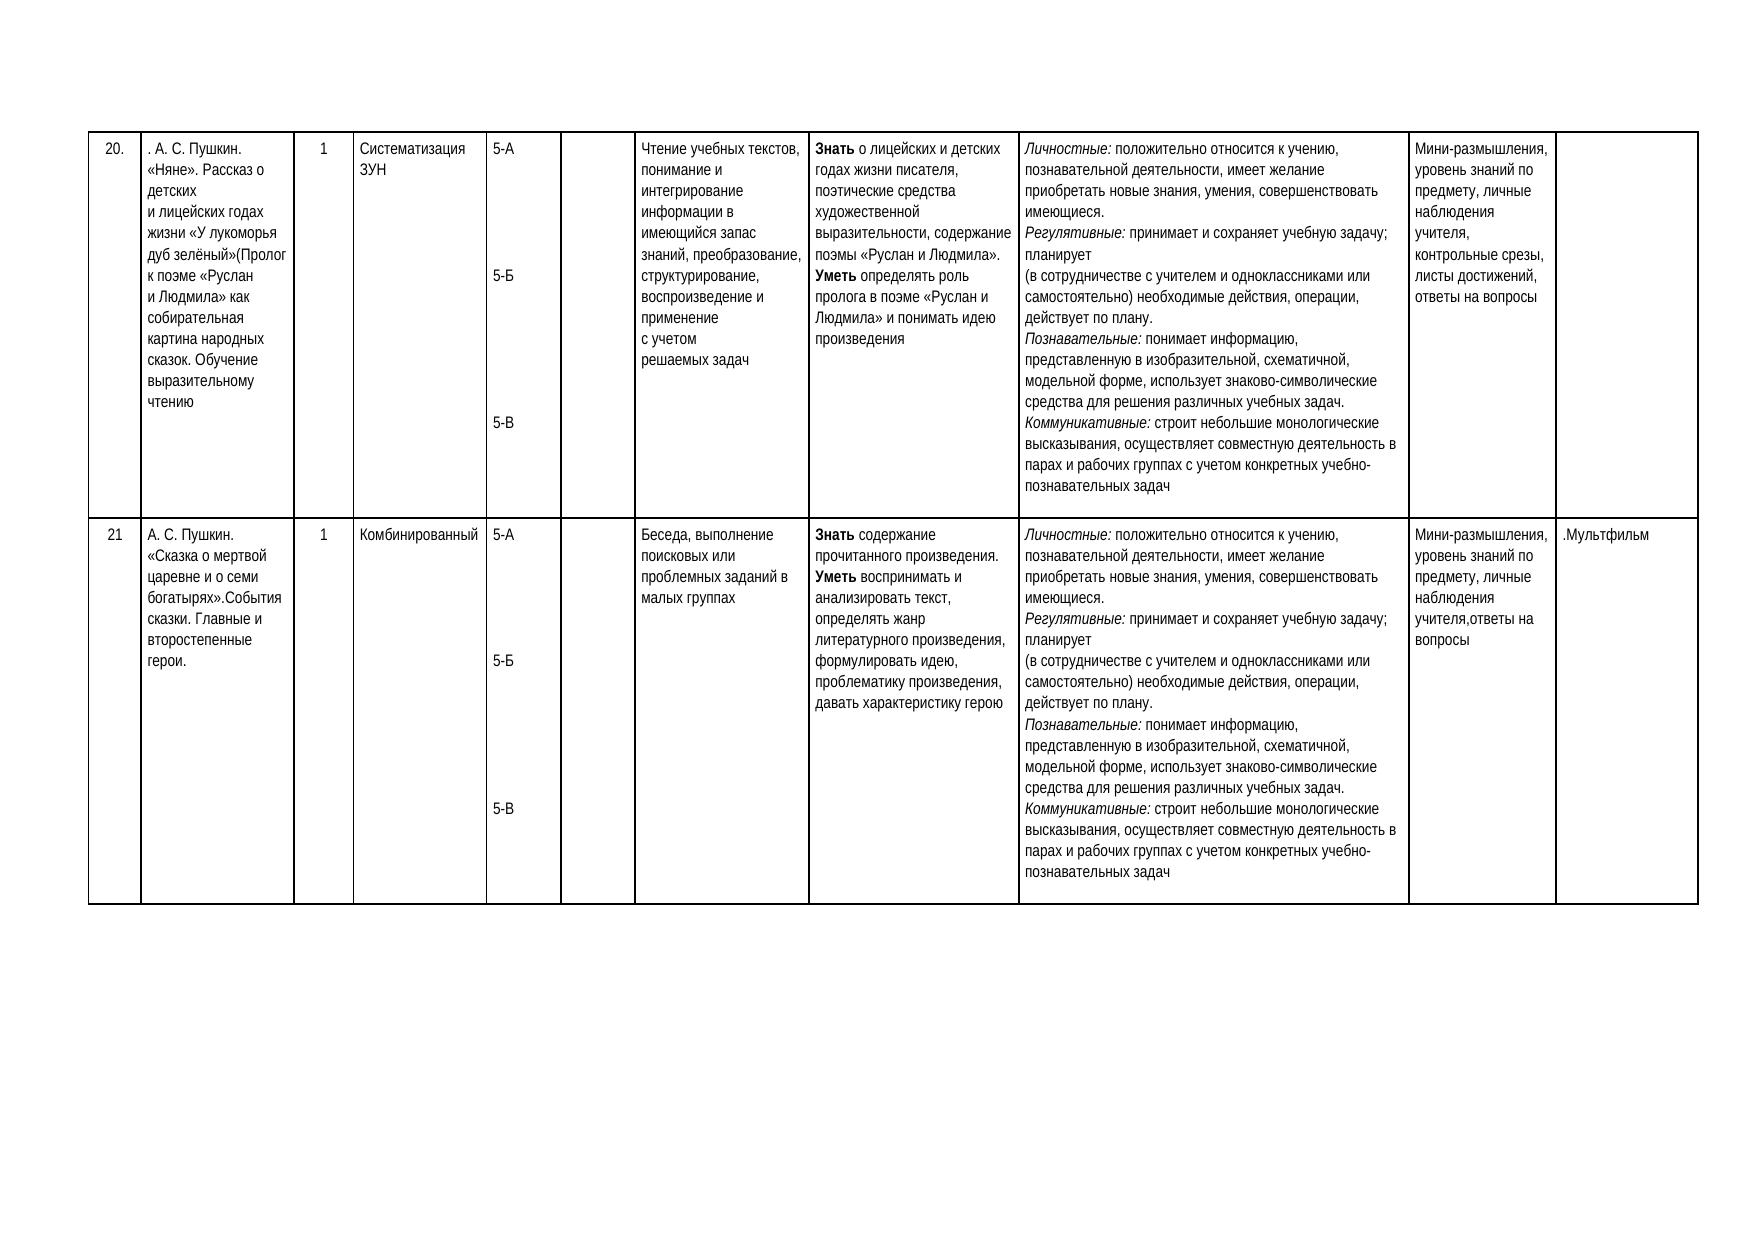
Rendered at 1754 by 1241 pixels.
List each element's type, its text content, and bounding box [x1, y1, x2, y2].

table_cell 1 [295, 133, 353, 517]
table_cell А. С. Пушкин. «Сказка о мертвой царевне и о семи богатырях».События сказки. Главные и второстепенные герои. [142, 519, 293, 903]
table_cell 5-А 5-Б 5-В [487, 519, 560, 903]
table_cell .Мультфильм [1557, 519, 1697, 903]
table_cell Чтение учебных текстов, понимание и интегрирование информации в имеющийся запас знаний, преобразование, структурирование, воспроизведение и применение с учетом решаемых задач [636, 133, 808, 517]
table_cell Беседа, выполнение поисковых или проблемных заданий в малых группах [636, 519, 808, 903]
table_cell [1557, 133, 1697, 517]
table_cell Мини-размышления, уровень знаний по предмету, личные наблюдения учителя,ответы на вопросы [1410, 519, 1555, 903]
table_cell Знать о лицейских и детских годах жизни писателя, поэтические средства художественной выразительности, содержание поэмы «Руслан и Людмила». Уметь определять роль пролога в поэме «Руслан и Людмила» и понимать идею произведения [810, 133, 1018, 517]
table_cell Мини-размышления, уровень знаний по предмету, личные наблюдения учителя, контрольные срезы, листы достижений, ответы на вопросы [1410, 133, 1555, 517]
table_cell 20. [89, 133, 140, 517]
table_cell Систематизация ЗУН [354, 133, 486, 517]
table_cell [562, 519, 634, 903]
table_cell 5-А 5-Б 5-В [487, 133, 560, 517]
table_cell Личностные: положительно относится к учению, познавательной деятельности, имеет желание приобретать новые знания, умения, совершенствовать имеющиеся. Регулятивные: принимает и сохраняет учебную задачу; планирует (в сотрудничестве с учителем и одноклассниками или самостоятельно) необходимые действия, операции, действует по плану. Познавательные: понимает информацию, представленную в изобразительной, схематичной, модельной форме, использует знаково-символические средства для решения различных учебных задач. Коммуникативные: строит небольшие монологические высказывания, осуществляет совместную деятельность в парах и рабочих группах с учетом конкретных учебно-познавательных задач [1020, 133, 1408, 517]
table_cell Личностные: положительно относится к учению, познавательной деятельности, имеет желание приобретать новые знания, умения, совершенствовать имеющиеся. Регулятивные: принимает и сохраняет учебную задачу; планирует (в сотрудничестве с учителем и одноклассниками или самостоятельно) необходимые действия, операции, действует по плану. Познавательные: понимает информацию, представленную в изобразительной, схематичной, модельной форме, использует знаково-символические средства для решения различных учебных задач. Коммуникативные: строит небольшие монологические высказывания, осуществляет совместную деятельность в парах и рабочих группах с учетом конкретных учебно-познавательных задач [1020, 519, 1408, 903]
table_cell 1 [295, 519, 353, 903]
table_cell [562, 133, 634, 517]
table_cell 21 [89, 519, 140, 903]
table_cell Комбинированный [354, 519, 486, 903]
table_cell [810, 519, 1018, 903]
table_cell . А. С. Пушкин. «Няне». Рассказ о детских и лицейских годах жизни «У лукоморья дуб зелёный»(Пролог к поэме «Руслан и Людмила» как собирательная картина народных сказок. Обучение выразительному чтению [142, 133, 293, 517]
